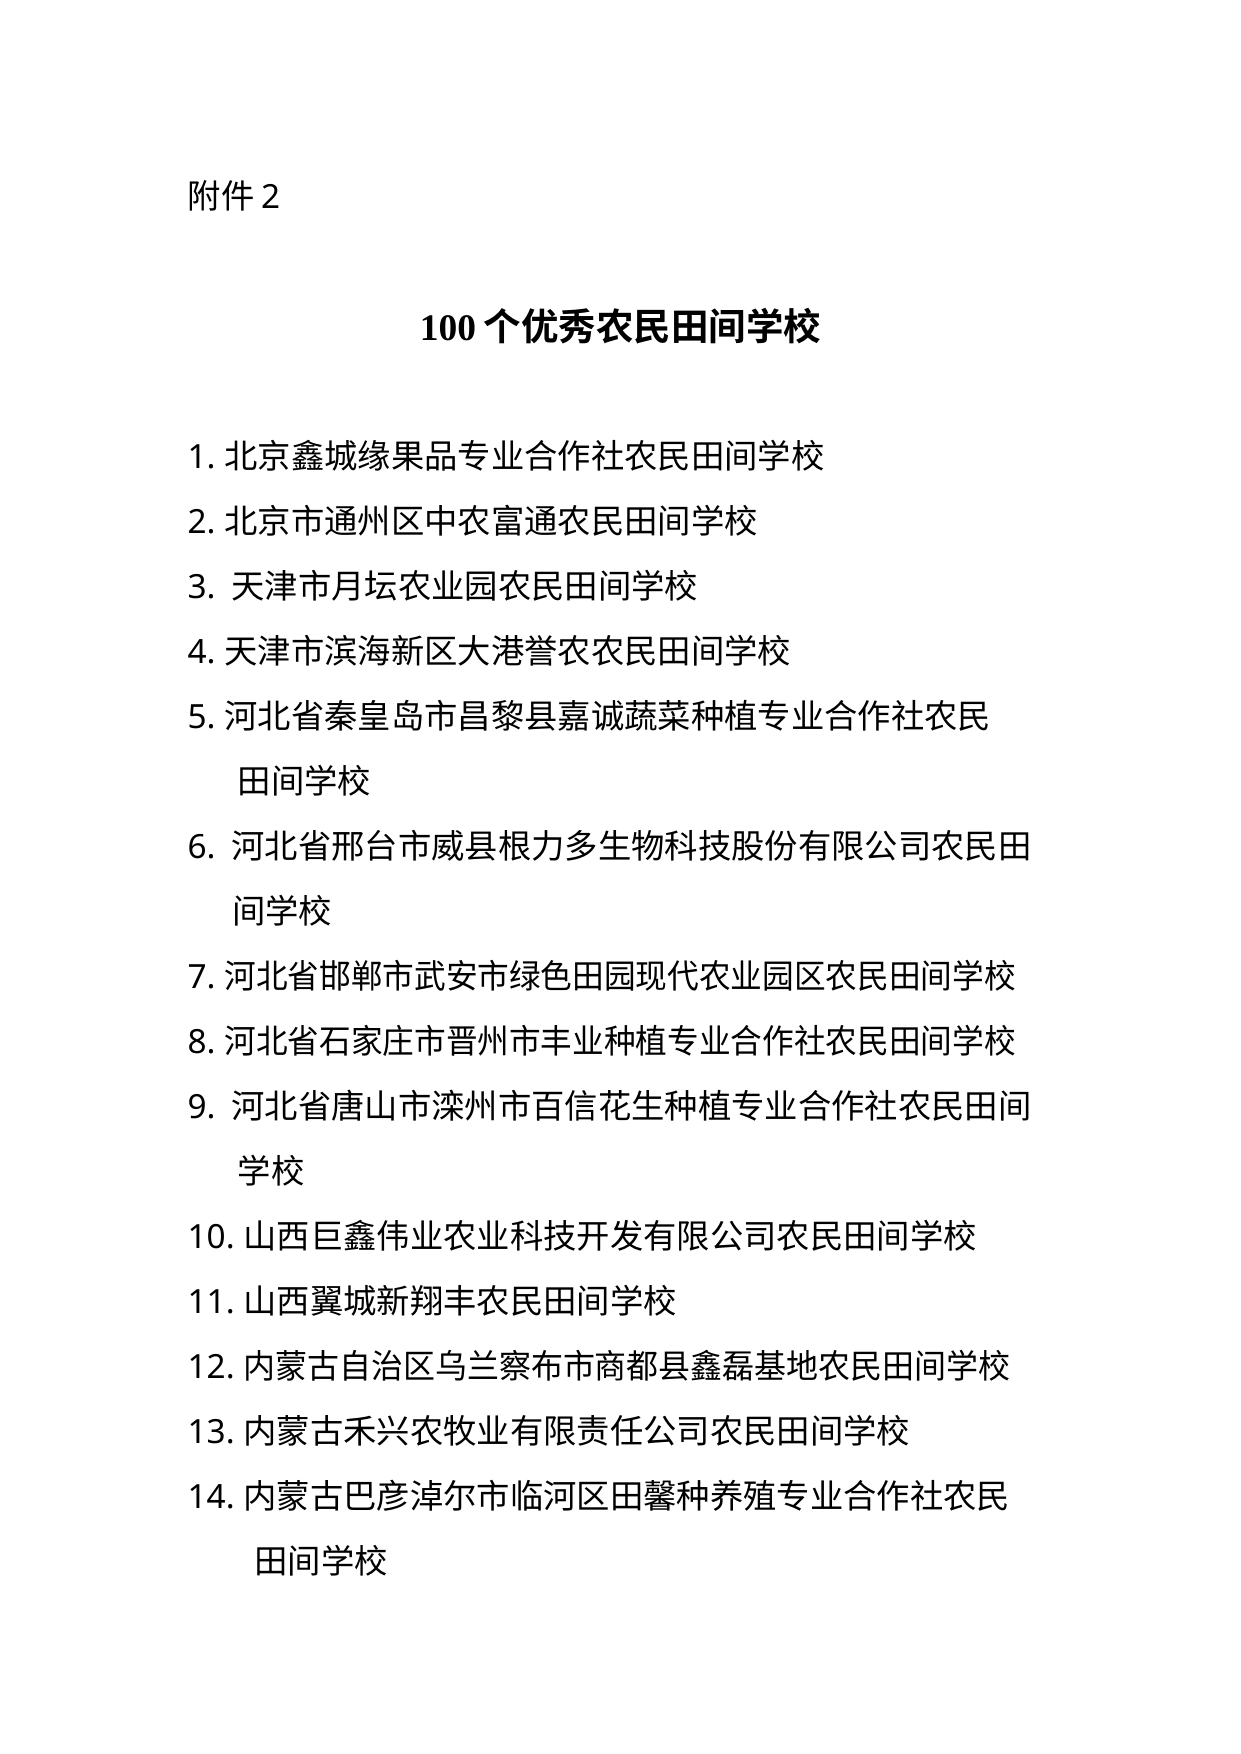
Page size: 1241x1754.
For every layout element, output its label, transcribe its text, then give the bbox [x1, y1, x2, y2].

text 100个优秀农民田间学校 [187, 292, 1053, 357]
text 9. 河北省唐山市滦州市百信花生种植专业合作社农民田间 [187, 1072, 1053, 1137]
text 7. 河北省邯郸市武安市绿色田园现代农业园区农民田间学校 [187, 942, 1053, 1007]
text 学校 [187, 1137, 1053, 1202]
text 田间学校 [187, 747, 1053, 812]
text 8. 河北省石家庄市晋州市丰业种植专业合作社农民田间学校 [187, 1007, 1053, 1072]
text 2. 北京市通州区中农富通农民田间学校 [187, 487, 1053, 552]
text 10. 山西巨鑫伟业农业科技开发有限公司农民田间学校 [187, 1202, 1053, 1267]
text 间学校 [187, 877, 1053, 942]
text 4. 天津市滨海新区大港誉农农民田间学校 [187, 617, 1053, 682]
text 1. 北京鑫城缘果品专业合作社农民田间学校 [187, 422, 1053, 487]
text 6. 河北省邢台市威县根力多生物科技股份有限公司农民田 [187, 812, 1053, 877]
text 3. 天津市月坛农业园农民田间学校 [187, 552, 1053, 617]
text 14. 内蒙古巴彦淖尔市临河区田馨种养殖专业合作社农民 [187, 1462, 1053, 1527]
text 11. 山西翼城新翔丰农民田间学校 [187, 1267, 1053, 1332]
text 12. 内蒙古自治区乌兰察布市商都县鑫磊基地农民田间学校 [187, 1332, 1053, 1397]
text 附件2 [187, 162, 1053, 227]
text 13. 内蒙古禾兴农牧业有限责任公司农民田间学校 [187, 1397, 1053, 1462]
text 5. 河北省秦皇岛市昌黎县嘉诚蔬菜种植专业合作社农民 [187, 682, 1053, 747]
text 田间学校 [187, 1527, 1053, 1592]
